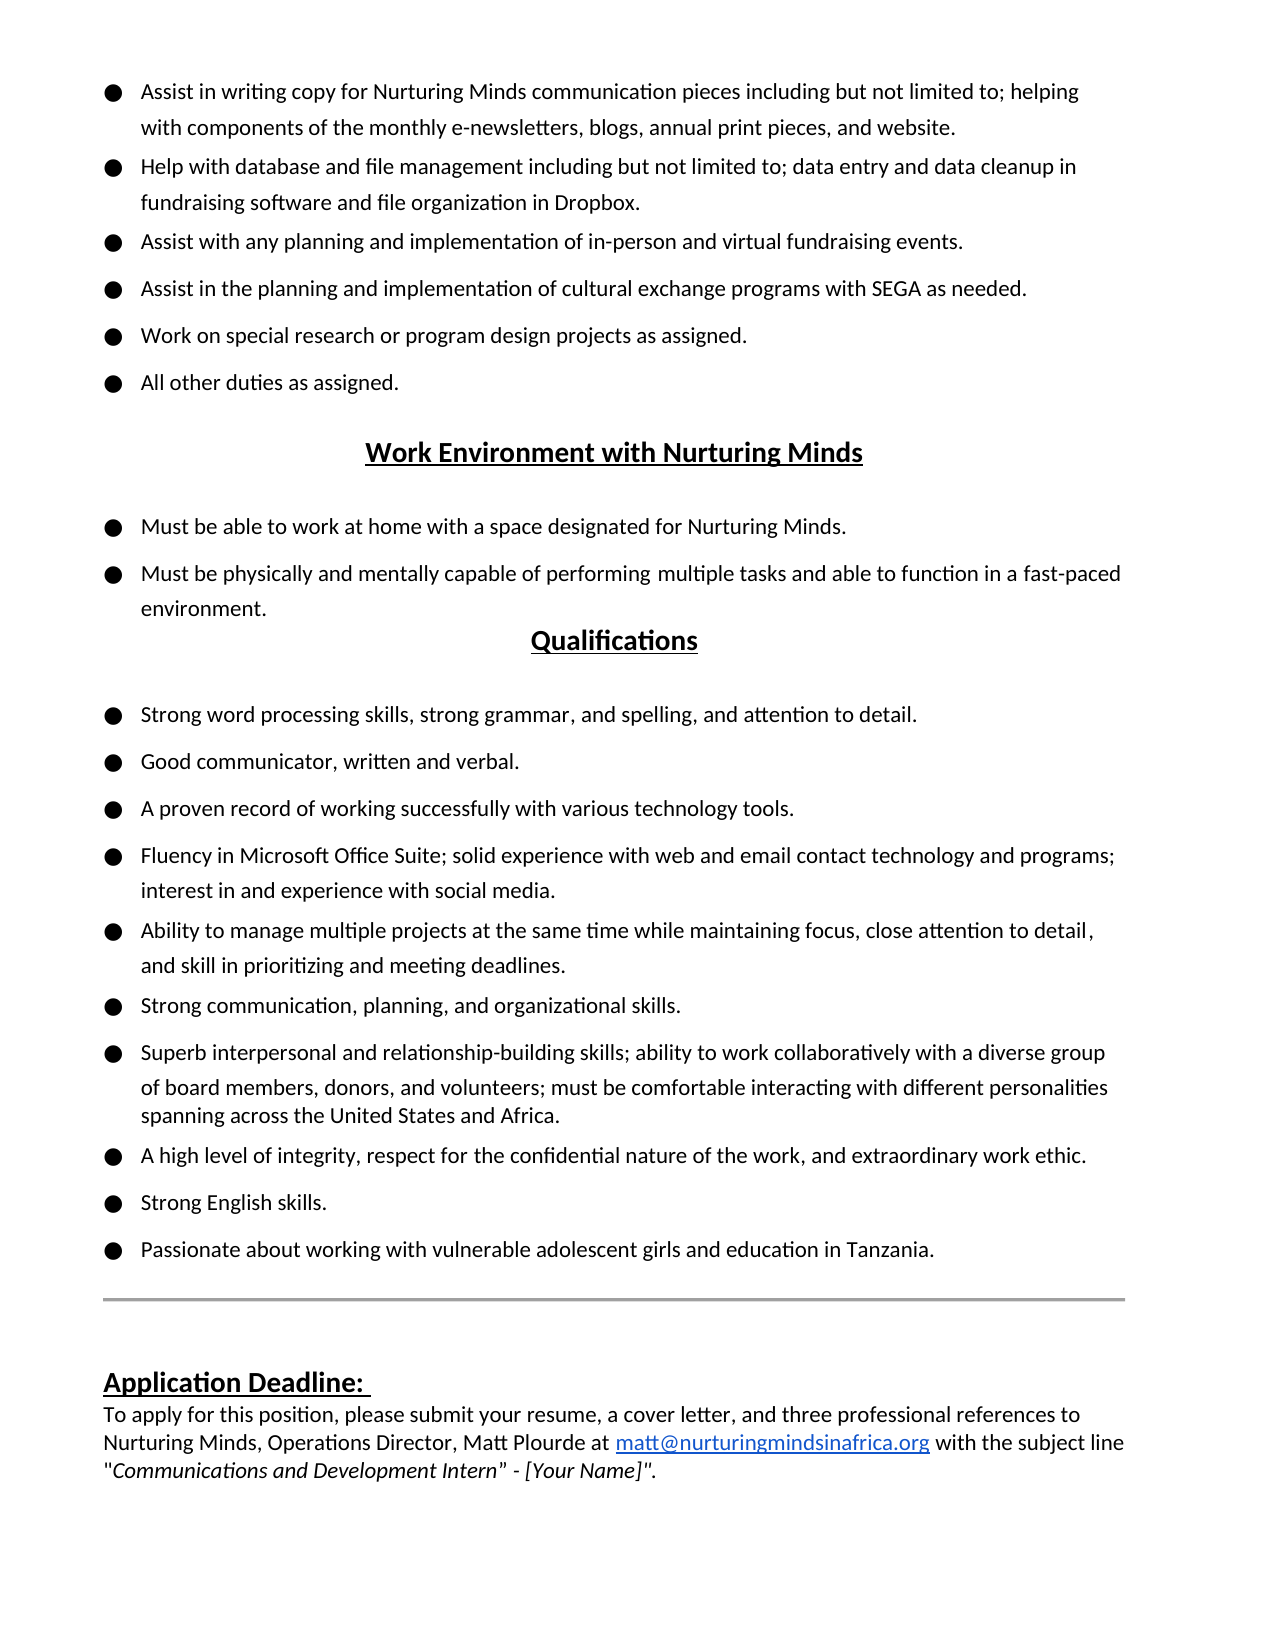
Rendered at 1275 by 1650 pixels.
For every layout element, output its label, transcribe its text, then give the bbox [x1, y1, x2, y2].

list Assist in writing copy for Nurturing Minds communication pieces including but not limited to; helping with components of the monthly e-newsletters, blogs, annual print pieces, and website. [103, 66, 1125, 141]
list Ability to manage multiple projects at the same time while maintaining focus, close attention to detail, and skill in prioritizing and meeting deadlines. [103, 904, 1125, 979]
list Strong English skills. [103, 1176, 1125, 1223]
text Application Deadline: [103, 1364, 1125, 1400]
list Assist in the planning and implementation of cultural exchange programs with SEGA as needed. [103, 263, 1125, 309]
list Help with database and file management including but not limited to; data entry and data cleanup in fundraising software and file organization in Dropbox. [103, 141, 1125, 216]
list Work on special research or program design projects as assigned. [103, 309, 1125, 357]
list Strong communication, planning, and organizational skills. [103, 979, 1125, 1026]
list Strong word processing skills, strong grammar, and spelling, and attention to detail. [103, 688, 1125, 735]
list Passionate about working with vulnerable adolescent girls and education in Tanzania. [103, 1223, 1125, 1270]
list Superb interpersonal and relationship-building skills; ability to work collaboratively with a diverse group of board members, donors, and volunteers; must be comfortable interacting with different personalities spanning across the United States and Africa. [103, 1026, 1125, 1129]
list Good communicator, written and verbal. [103, 735, 1125, 782]
list All other duties as assigned. [103, 357, 1125, 403]
list Fluency in Microsoft Office Suite; solid experience with web and email contact technology and programs; interest in and experience with social media. [103, 829, 1125, 904]
list Must be physically and mentally capable of performing multiple tasks and able to function in a fast-paced environment. [103, 547, 1125, 622]
list A proven record of working successfully with various technology tools. [103, 782, 1125, 829]
list Assist with any planning and implementation of in-person and virtual fundraising events. [103, 216, 1125, 263]
text To apply for this position, please submit your resume, a cover letter, and three professional references to Nurturing Minds, Operations Director, Matt Plourde at matt@nurturingmindsinafrica.org with the subject line "Communications and Development Intern” - [Your Name]". [103, 1400, 1125, 1484]
list A high level of integrity, respect for the confidential nature of the work, and extraordinary work ethic. [103, 1129, 1125, 1176]
list Must be able to work at home with a space designated for Nurturing Minds. [103, 500, 1125, 547]
text Qualifications [103, 622, 1125, 658]
text Work Environment with Nurturing Minds [103, 434, 1125, 470]
